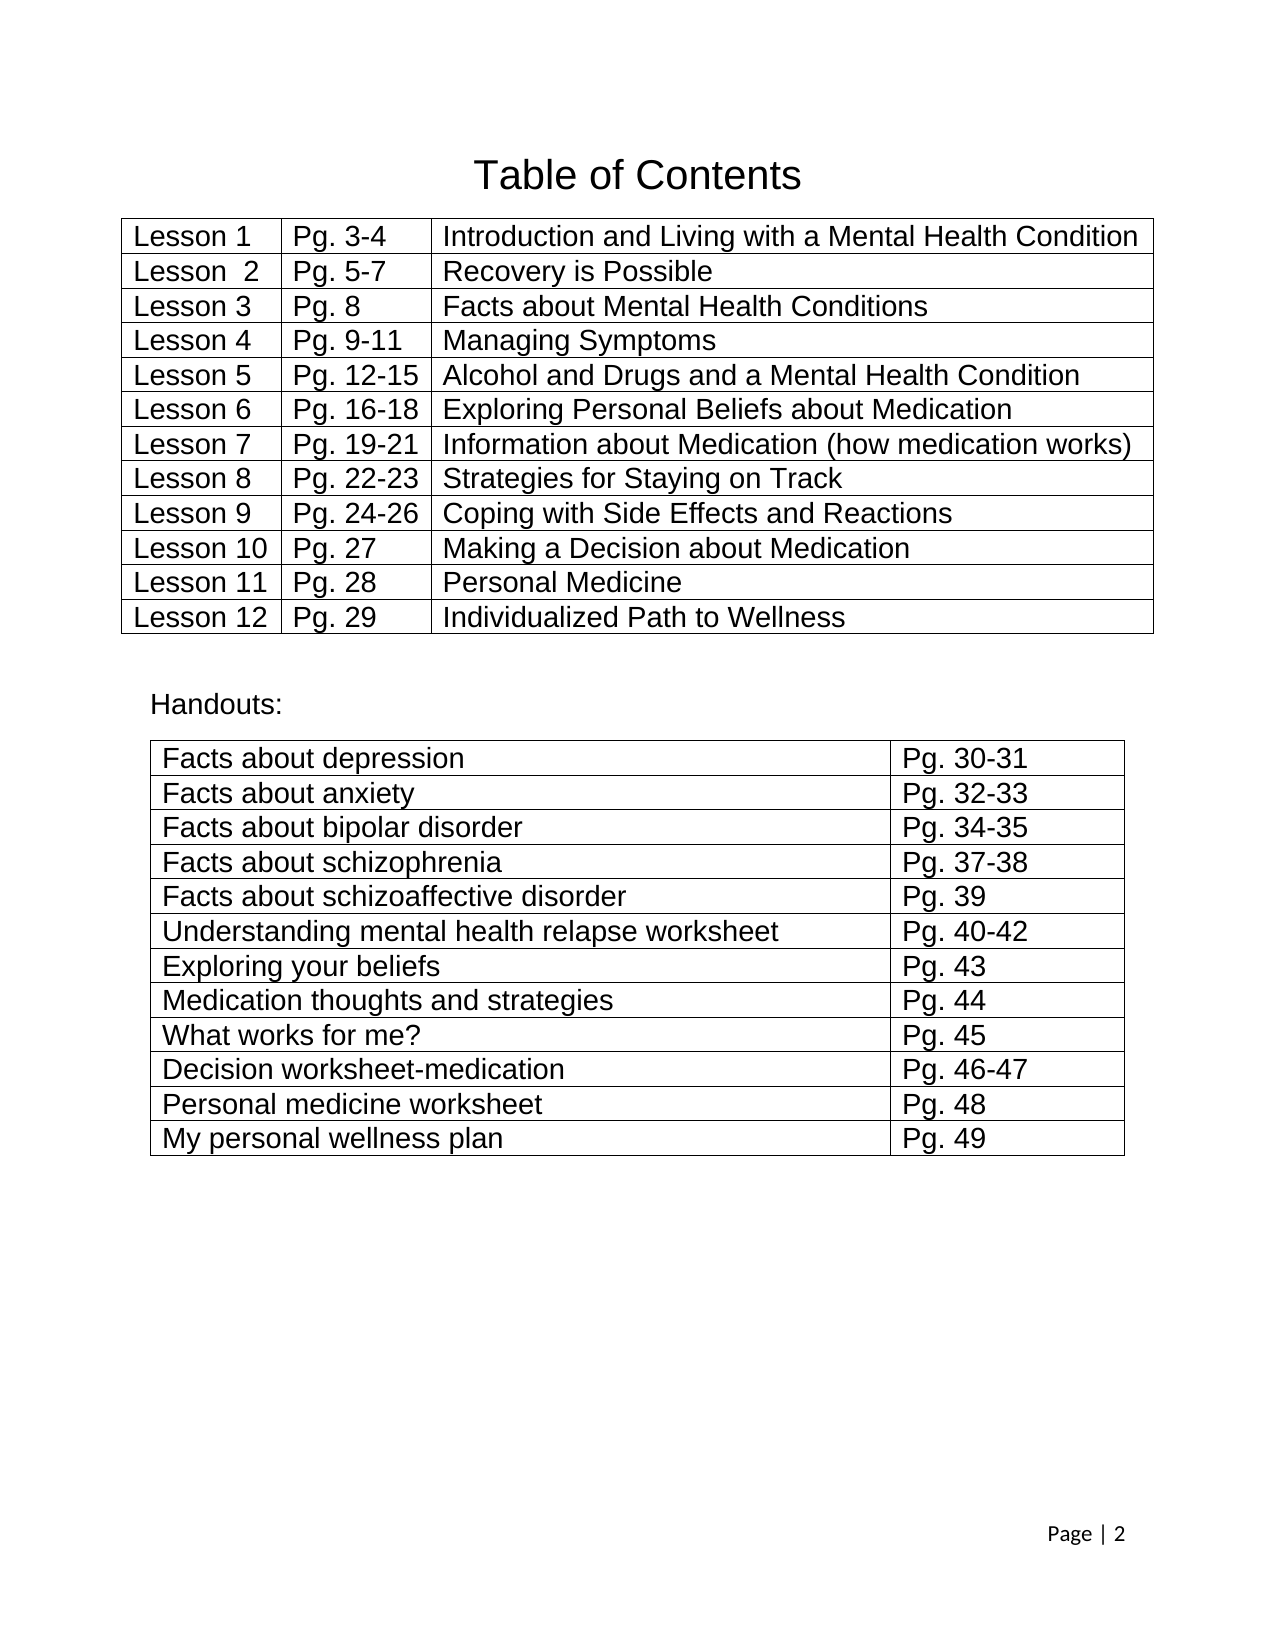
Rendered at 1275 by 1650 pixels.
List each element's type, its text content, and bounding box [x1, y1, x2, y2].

table_cell Lesson 5 [122, 358, 281, 391]
table_cell Understanding mental health relapse worksheet [151, 914, 890, 947]
table_cell Pg. 40-42 [891, 914, 1124, 947]
table_cell Pg. 43 [891, 949, 1124, 982]
table_cell Lesson 2 [122, 254, 281, 287]
table_cell Exploring Personal Beliefs about Medication [432, 392, 1153, 426]
table_cell Making a Decision about Medication [432, 531, 1153, 564]
table_cell Pg. 27 [282, 531, 431, 564]
table_cell Strategies for Staying on Track [432, 461, 1153, 495]
table_cell Lesson 6 [122, 392, 281, 426]
table_cell Pg. 24-26 [282, 496, 431, 529]
table_cell Pg. 28 [282, 565, 431, 599]
table_cell Pg. 32-33 [891, 776, 1124, 809]
table_cell Medication thoughts and strategies [151, 983, 890, 1017]
table_header Pg. 3-4 [282, 219, 431, 253]
table_cell Facts about bipolar disorder [151, 810, 890, 844]
table_cell Pg. 16-18 [282, 392, 431, 426]
table_cell Lesson 11 [122, 565, 281, 599]
table_cell Pg. 29 [282, 600, 431, 633]
table_cell Lesson 10 [122, 531, 281, 564]
table_cell Pg. 48 [891, 1087, 1124, 1120]
table_cell Personal medicine worksheet [151, 1087, 890, 1120]
table_cell Managing Symptoms [432, 323, 1153, 357]
table_cell Lesson 4 [122, 323, 281, 357]
table_cell Pg. 46-47 [891, 1052, 1124, 1086]
table_cell Alcohol and Drugs and a Mental Health Condition [432, 358, 1153, 391]
table_cell Pg. 34-35 [891, 810, 1124, 844]
table_cell Pg. 37-38 [891, 845, 1124, 878]
table_cell Facts about Mental Health Conditions [432, 289, 1153, 322]
table_cell Pg. 22-23 [282, 461, 431, 495]
table_cell Pg. 8 [282, 289, 431, 322]
table_cell Lesson 3 [122, 289, 281, 322]
table_cell Information about Medication (how medication works) [432, 427, 1153, 460]
table_cell Individualized Path to Wellness [432, 600, 1153, 633]
table_cell Lesson 12 [122, 600, 281, 633]
table_cell Pg. 5-7 [282, 254, 431, 287]
table_cell Personal Medicine [432, 565, 1153, 599]
table_cell Pg. 45 [891, 1018, 1124, 1051]
table_cell Lesson 8 [122, 461, 281, 495]
table_cell Lesson 9 [122, 496, 281, 529]
table_cell Pg. 39 [891, 879, 1124, 913]
table_cell What works for me? [151, 1018, 890, 1051]
table_cell Facts about schizophrenia [151, 845, 890, 878]
table_header Pg. 30-31 [891, 741, 1124, 774]
table_cell Exploring your beliefs [151, 949, 890, 982]
table_cell Lesson 7 [122, 427, 281, 460]
table_cell Pg. 9-11 [282, 323, 431, 357]
table_cell Pg. 12-15 [282, 358, 431, 391]
text Handouts: [150, 687, 1125, 721]
table_cell Pg. 19-21 [282, 427, 431, 460]
table_cell Pg. 44 [891, 983, 1124, 1017]
text Table of Contents [150, 150, 1125, 198]
table_cell Facts about schizoaffective disorder [151, 879, 890, 913]
table_header Introduction and Living with a Mental Health Condition [432, 219, 1153, 253]
table_cell My personal wellness plan [151, 1121, 890, 1155]
table_cell Facts about anxiety [151, 776, 890, 809]
table_header Facts about depression [151, 741, 890, 774]
table_cell Recovery is Possible [432, 254, 1153, 287]
table_cell Pg. 49 [891, 1121, 1124, 1155]
table_cell Decision worksheet-medication [151, 1052, 890, 1086]
table_cell Coping with Side Effects and Reactions [432, 496, 1153, 529]
table_header Lesson 1 [122, 219, 281, 253]
